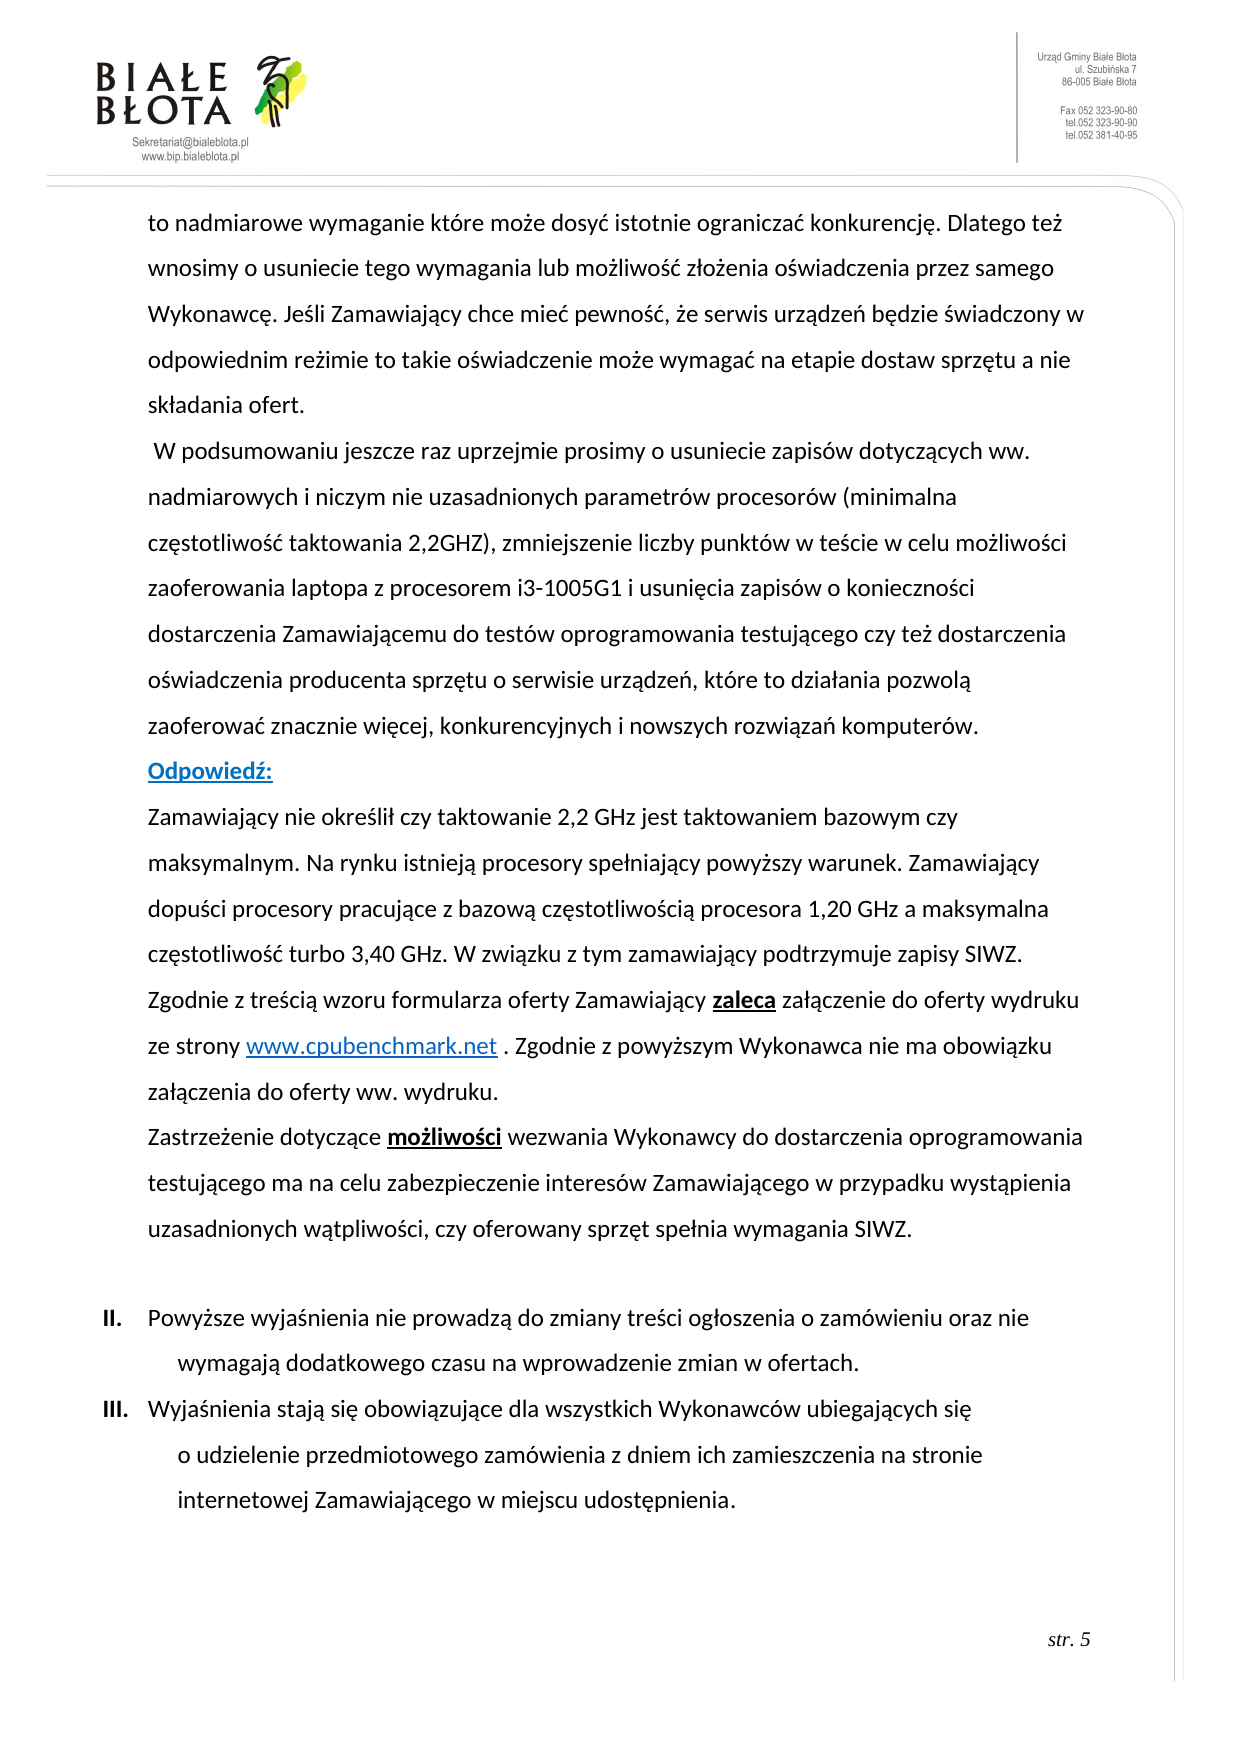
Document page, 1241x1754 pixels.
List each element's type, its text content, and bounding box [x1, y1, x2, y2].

text Zamawiający nie określił czy taktowanie 2,2 GHz jest taktowaniem bazowym czy maksymalnym. Na rynku istnieją procesory spełniający powyższy warunek. Zamawiający dopuści procesory pracujące z bazową częstotliwością procesora 1,20 GHz a maksymalna częstotliwość turbo 3,40 GHz. W związku z tym zamawiający podtrzymuje zapisy SIWZ. [148, 801, 1092, 969]
list Wyjaśnienia stają się obowiązujące dla wszystkich Wykonawców ubiegających się o udzielenie przedmiotowego zamówienia z dniem ich zamieszczenia na stronie internetowej Zamawiającego w miejscu udostępnienia. [102, 1393, 1092, 1515]
text Odpowiedź: [148, 756, 1092, 786]
text Zgodnie z treścią wzoru formularza oferty Zamawiający zaleca załączenie do oferty wydruku ze strony www.cpubenchmark.net . Zgodnie z powyższym Wykonawca nie ma obowiązku załączenia do oferty ww. wydruku. [148, 984, 1092, 1106]
text Zastrzeżenie dotyczące możliwości wezwania Wykonawcy do dostarczenia oprogramowania testującego ma na celu zabezpieczenie interesów Zamawiającego w przypadku wystąpienia uzasadnionych wątpliwości, czy oferowany sprzęt spełnia wymagania SIWZ. [148, 1121, 1092, 1243]
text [148, 207, 1092, 420]
text W podsumowaniu jeszcze raz uprzejmie prosimy o usuniecie zapisów dotyczących ww. nadmiarowych i niczym nie uzasadnionych parametrów procesorów (minimalna częstotliwość taktowania 2,2GHZ), zmniejszenie liczby punktów w teście w celu możliwości zaoferowania laptopa z procesorem i3-1005G1 i usunięcia zapisów o konieczności dostarczenia Zamawiającemu do testów oprogramowania testującego czy też dostarczenia oświadczenia producenta sprzętu o serwisie urządzeń, które to działania pozwolą zaoferować znacznie więcej, konkurencyjnych i nowszych rozwiązań komputerów. [148, 435, 1092, 740]
picture [46, 32, 1184, 1681]
list Powyższe wyjaśnienia nie prowadzą do zmiany treści ogłoszenia o zamówieniu oraz nie wymagają dodatkowego czasu na wprowadzenie zmian w ofertach. [102, 1302, 1092, 1378]
